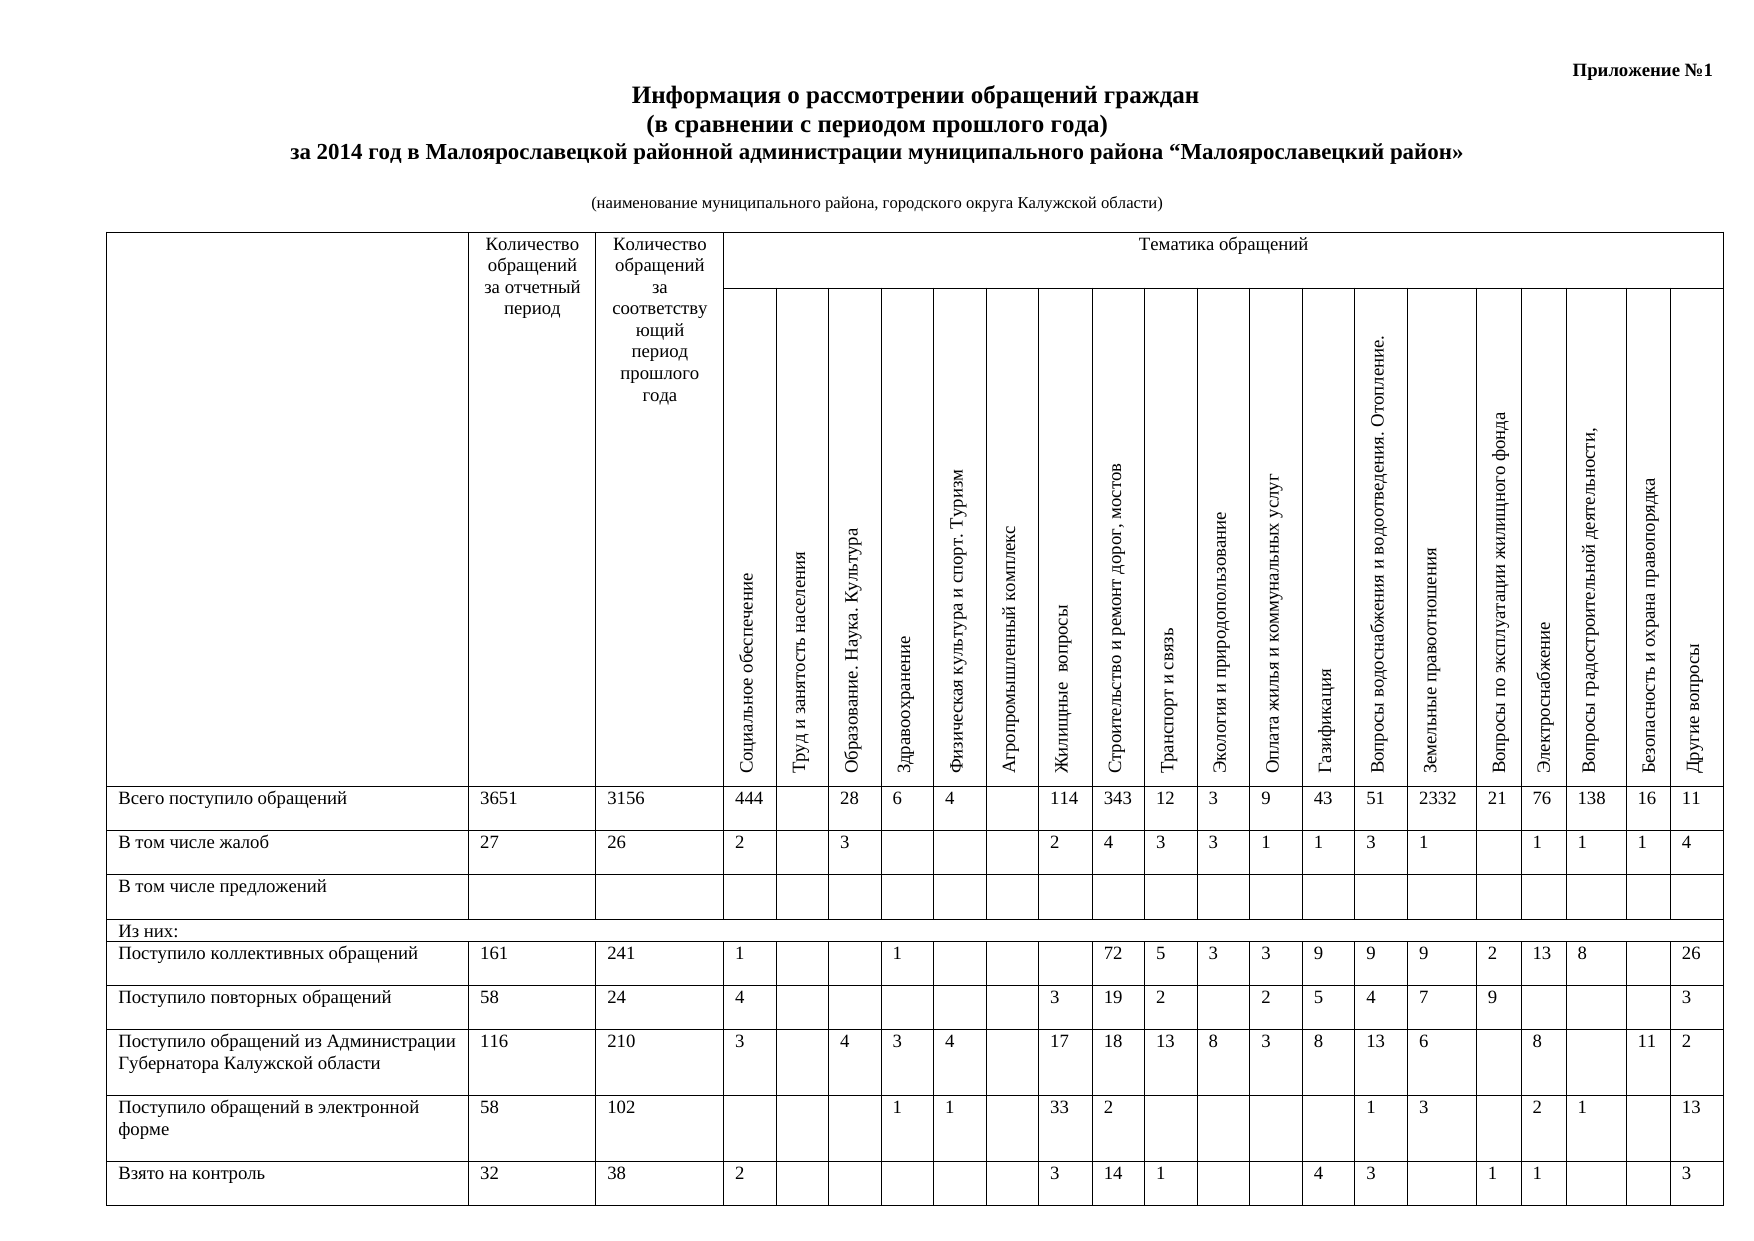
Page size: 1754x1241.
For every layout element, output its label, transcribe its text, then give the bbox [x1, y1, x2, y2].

table_cell 1 [1477, 1162, 1521, 1205]
table_cell 51 [1355, 787, 1407, 830]
table_cell 1 [1303, 831, 1354, 874]
table_cell 2 [1477, 942, 1521, 985]
table_cell 2 [724, 831, 776, 874]
table_cell 9 [1477, 986, 1521, 1029]
table_cell 2 [1522, 1096, 1566, 1161]
table_cell 4 [934, 1030, 986, 1095]
table_header Тематика обращений [724, 233, 1723, 287]
table_cell Вопросы водоснабжения и водоотведения. Отопление. [1355, 289, 1407, 786]
table_cell Вопросы по эксплуатации жилищного фонда [1477, 289, 1521, 786]
table_cell 8 [1522, 1030, 1566, 1095]
table_cell 1 [1145, 1162, 1197, 1205]
table_cell [724, 875, 776, 918]
table_cell 32 [469, 1162, 595, 1205]
table_cell 1 [882, 942, 933, 985]
table_cell 3 [1250, 1030, 1302, 1095]
table_cell 26 [596, 831, 723, 874]
table_cell 13 [1522, 942, 1566, 985]
table_cell 1 [1567, 1096, 1626, 1161]
table_cell Поступило коллективных обращений [107, 942, 468, 985]
table_cell [882, 986, 933, 1029]
table_cell [1627, 942, 1670, 985]
table_cell 4 [1671, 831, 1723, 874]
table_cell [724, 1096, 776, 1161]
text Приложение №1 [118, 59, 1713, 81]
table_cell [987, 1030, 1038, 1095]
table_cell 43 [1303, 787, 1354, 830]
table_cell 444 [724, 787, 776, 830]
table_cell 1 [1355, 1096, 1407, 1161]
table_cell [1093, 875, 1144, 918]
table_cell Поступило повторных обращений [107, 986, 468, 1029]
table_cell 5 [1303, 986, 1354, 1029]
table_cell [829, 875, 881, 918]
table_cell [1477, 1030, 1521, 1095]
table_cell 21 [1477, 787, 1521, 830]
table_cell [882, 1162, 933, 1205]
table_cell 3 [724, 1030, 776, 1095]
table_cell [934, 875, 986, 918]
table_cell [934, 831, 986, 874]
table_cell 9 [1408, 942, 1476, 985]
table_cell 138 [1567, 787, 1626, 830]
table_cell 241 [596, 942, 723, 985]
table_cell [777, 1162, 828, 1205]
table_cell 17 [1039, 1030, 1092, 1095]
table_cell [777, 986, 828, 1029]
table_cell [934, 1162, 986, 1205]
table_cell 3 [1198, 831, 1249, 874]
table_cell Другие вопросы [1671, 289, 1723, 786]
table_cell Взято на контроль [107, 1162, 468, 1205]
table_cell Всего поступило обращений [107, 787, 468, 830]
table_cell [1039, 875, 1092, 918]
table_cell [1522, 986, 1566, 1029]
table_cell [1567, 1162, 1626, 1205]
table_cell 9 [1250, 787, 1302, 830]
table_cell [987, 875, 1038, 918]
table_cell 3 [1671, 1162, 1723, 1205]
table_cell Оплата жилья и коммунальных услуг [1250, 289, 1302, 786]
table_cell 4 [1093, 831, 1144, 874]
text (наименование муниципального района, городского округа Калужской области) [118, 193, 1636, 212]
table_cell Физическая культура и спорт. Туризм [934, 289, 986, 786]
table_header [107, 233, 468, 786]
table_cell [1198, 1162, 1249, 1205]
table_cell [777, 1030, 828, 1095]
table_cell 3 [1198, 787, 1249, 830]
table_cell [987, 1096, 1038, 1161]
table_cell 2332 [1408, 787, 1476, 830]
table_cell 5 [1145, 942, 1197, 985]
table_cell 9 [1303, 942, 1354, 985]
table_cell 102 [596, 1096, 723, 1161]
table_cell 1 [1522, 1162, 1566, 1205]
table_cell Поступило обращений из Администрации Губернатора Калужской области [107, 1030, 468, 1095]
table_cell 2 [1145, 986, 1197, 1029]
table_cell [829, 1096, 881, 1161]
text Информация о рассмотрении обращений граждан [118, 81, 1713, 109]
table_cell Агропромышленный комплекс [987, 289, 1038, 786]
table_cell 1 [724, 942, 776, 985]
table_cell 28 [829, 787, 881, 830]
table_header Количество обращений за соответствующий период прошлого года [596, 233, 723, 786]
table_cell [1627, 1162, 1670, 1205]
table_cell 210 [596, 1030, 723, 1095]
table_cell 16 [1627, 787, 1670, 830]
table_cell 3 [1039, 1162, 1092, 1205]
table_cell 4 [724, 986, 776, 1029]
table_cell [1522, 875, 1566, 918]
table_cell Из них: [107, 920, 1723, 941]
table_cell Поступило обращений в электронной форме [107, 1096, 468, 1161]
table_cell [1250, 1096, 1302, 1161]
table_cell 18 [1093, 1030, 1144, 1095]
table_cell 3 [1671, 986, 1723, 1029]
table_cell 76 [1522, 787, 1566, 830]
table_cell [777, 875, 828, 918]
table_cell 58 [469, 986, 595, 1029]
table_cell 161 [469, 942, 595, 985]
table_cell [1567, 875, 1626, 918]
table_cell [829, 1162, 881, 1205]
table_cell 3156 [596, 787, 723, 830]
table_cell 72 [1093, 942, 1144, 985]
table_cell [1408, 1162, 1476, 1205]
table_cell 8 [1198, 1030, 1249, 1095]
table_cell 13 [1145, 1030, 1197, 1095]
table_cell 4 [1355, 986, 1407, 1029]
table_cell Жилищные вопросы [1039, 289, 1092, 786]
table_cell В том числе жалоб [107, 831, 468, 874]
table_cell 1 [934, 1096, 986, 1161]
table_cell [934, 942, 986, 985]
table_cell 3 [1355, 1162, 1407, 1205]
table_cell [1627, 875, 1670, 918]
table_cell 1 [1627, 831, 1670, 874]
table_cell [1198, 986, 1249, 1029]
table_cell [987, 787, 1038, 830]
text за 2014 год в Малоярославецкой районной администрации муниципального района “Малоярославецкий район» [118, 138, 1636, 164]
table_cell [1671, 875, 1723, 918]
table_cell 38 [596, 1162, 723, 1205]
table_cell 11 [1671, 787, 1723, 830]
table_cell 8 [1303, 1030, 1354, 1095]
table_cell 1 [882, 1096, 933, 1161]
table_cell 11 [1627, 1030, 1670, 1095]
table_cell [1408, 875, 1476, 918]
table_cell [1477, 831, 1521, 874]
table_cell [934, 986, 986, 1029]
table_cell 2 [1671, 1030, 1723, 1095]
table_cell 3 [829, 831, 881, 874]
table_cell 114 [1039, 787, 1092, 830]
table_cell Строительство и ремонт дорог, мостов [1093, 289, 1144, 786]
table_cell [829, 986, 881, 1029]
table_cell [1198, 1096, 1249, 1161]
table_cell 2 [1093, 1096, 1144, 1161]
table_cell 4 [1303, 1162, 1354, 1205]
table_cell [1039, 942, 1092, 985]
table_cell 2 [724, 1162, 776, 1205]
table_cell 3 [1039, 986, 1092, 1029]
table_cell 6 [1408, 1030, 1476, 1095]
table_cell 12 [1145, 787, 1197, 830]
table_cell [777, 942, 828, 985]
table_cell 3 [1145, 831, 1197, 874]
table_cell 116 [469, 1030, 595, 1095]
table_cell 58 [469, 1096, 595, 1161]
table_cell [1477, 875, 1521, 918]
table_cell [777, 831, 828, 874]
table_cell Здравоохранение [882, 289, 933, 786]
table_cell В том числе предложений [107, 875, 468, 918]
table_cell 343 [1093, 787, 1144, 830]
table_cell 19 [1093, 986, 1144, 1029]
table_cell 1 [1522, 831, 1566, 874]
table_cell 4 [829, 1030, 881, 1095]
table_cell [882, 831, 933, 874]
table_cell 8 [1567, 942, 1626, 985]
table_cell [1145, 1096, 1197, 1161]
table_cell 3 [1408, 1096, 1476, 1161]
table_cell [1303, 1096, 1354, 1161]
table_cell 27 [469, 831, 595, 874]
table_cell 24 [596, 986, 723, 1029]
table_cell 3 [1355, 831, 1407, 874]
table_cell Земельные правоотношения [1408, 289, 1476, 786]
table_cell Газификация [1303, 289, 1354, 786]
table_cell 7 [1408, 986, 1476, 1029]
table_cell [1567, 1030, 1626, 1095]
table_cell [987, 986, 1038, 1029]
table_cell [596, 875, 723, 918]
table_cell 2 [1250, 986, 1302, 1029]
table_cell [987, 1162, 1038, 1205]
table_cell [1250, 875, 1302, 918]
table_cell [987, 831, 1038, 874]
table_cell Транспорт и связь [1145, 289, 1197, 786]
table_cell [1250, 1162, 1302, 1205]
table_cell 1 [1250, 831, 1302, 874]
table_cell 3651 [469, 787, 595, 830]
table_cell 2 [1039, 831, 1092, 874]
table_cell [1355, 875, 1407, 918]
table_cell [882, 875, 933, 918]
table_cell Экология и природопользование [1198, 289, 1249, 786]
table_cell Образование. Наука. Культура [829, 289, 881, 786]
table_cell 14 [1093, 1162, 1144, 1205]
table_cell 13 [1671, 1096, 1723, 1161]
table_cell 3 [882, 1030, 933, 1095]
table_cell Безопасность и охрана правопорядка [1627, 289, 1670, 786]
table_cell Труд и занятость населения [777, 289, 828, 786]
table_cell [1627, 1096, 1670, 1161]
table_cell [777, 787, 828, 830]
table_cell Вопросы градостроительной деятельности, [1567, 289, 1626, 786]
table_cell [987, 942, 1038, 985]
table_cell [1145, 875, 1197, 918]
table_cell 1 [1408, 831, 1476, 874]
table_cell 33 [1039, 1096, 1092, 1161]
table_cell [1303, 875, 1354, 918]
table_cell [469, 875, 595, 918]
table_cell [829, 942, 881, 985]
table_cell 6 [882, 787, 933, 830]
table_cell Социальное обеспечение [724, 289, 776, 786]
table_header Количество обращений за отчетный период [469, 233, 595, 786]
table_cell [1198, 875, 1249, 918]
table_cell [777, 1096, 828, 1161]
table_cell 3 [1250, 942, 1302, 985]
table_cell [1477, 1096, 1521, 1161]
table_cell 26 [1671, 942, 1723, 985]
text (в сравнении с периодом прошлого года) [118, 109, 1636, 138]
table_cell [1567, 986, 1626, 1029]
table_cell 4 [934, 787, 986, 830]
table_cell 13 [1355, 1030, 1407, 1095]
table_cell 9 [1355, 942, 1407, 985]
table_cell [1627, 986, 1670, 1029]
table_cell Электроснабжение [1522, 289, 1566, 786]
table_cell 1 [1567, 831, 1626, 874]
table_cell 3 [1198, 942, 1249, 985]
